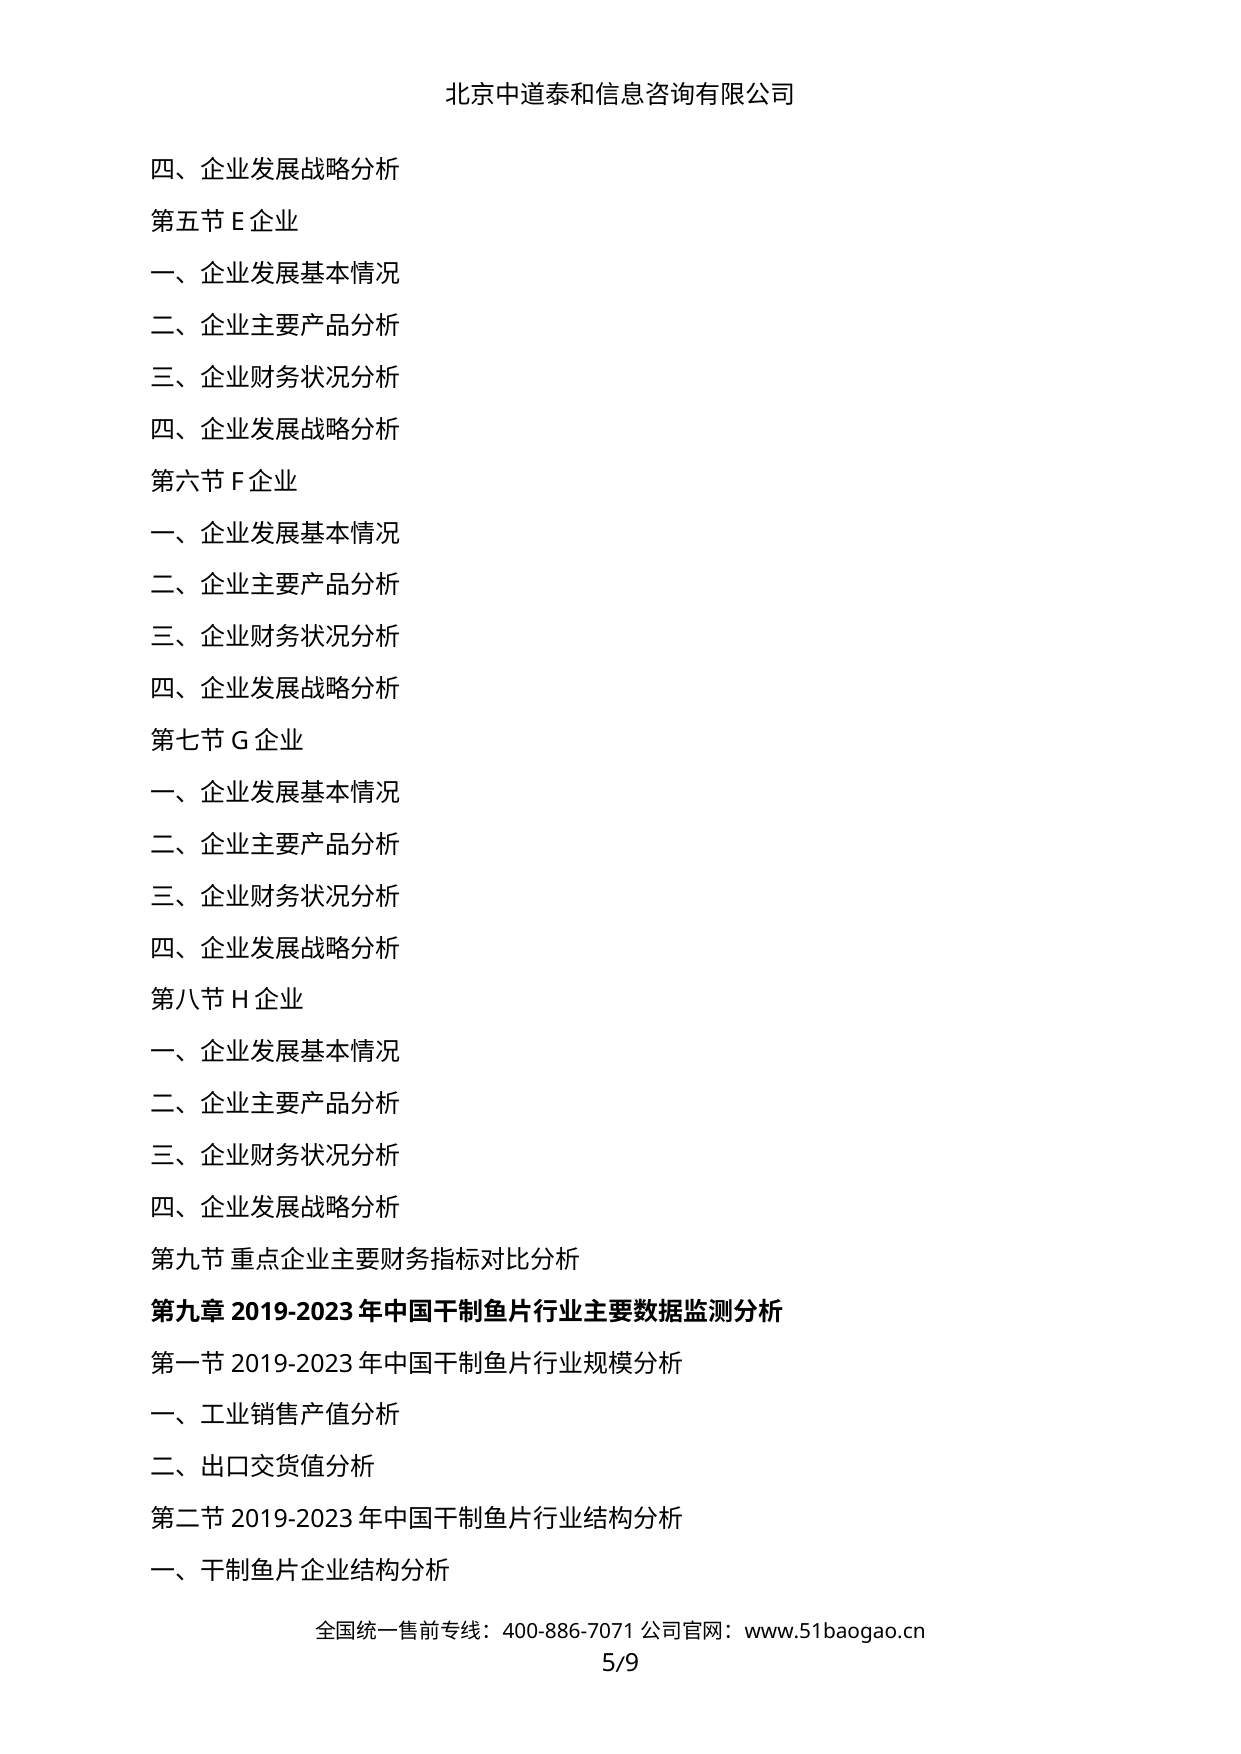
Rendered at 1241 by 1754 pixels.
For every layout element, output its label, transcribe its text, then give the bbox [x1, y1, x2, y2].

text 二、企业主要产品分析 [150, 306, 1090, 342]
text 二、企业主要产品分析 [150, 1084, 1090, 1120]
text 第一节 2019-2023年中国干制鱼片行业规模分析 [150, 1343, 1090, 1379]
text 第五节 E企业 [150, 202, 1090, 238]
text 第八节 H企业 [150, 980, 1090, 1016]
text 二、企业主要产品分析 [150, 824, 1090, 861]
text 三、企业财务状况分析 [150, 876, 1090, 912]
text 四、企业发展战略分析 [150, 669, 1090, 705]
text 一、工业销售产值分析 [150, 1395, 1090, 1431]
text 第九章 2019-2023年中国干制鱼片行业主要数据监测分析 [150, 1291, 1090, 1327]
text 四、企业发展战略分析 [150, 1187, 1090, 1224]
text 第六节 F企业 [150, 461, 1090, 497]
text 二、企业主要产品分析 [150, 565, 1090, 601]
text 三、企业财务状况分析 [150, 617, 1090, 653]
text 一、干制鱼片企业结构分析 [150, 1551, 1090, 1587]
text 一、企业发展基本情况 [150, 254, 1090, 290]
text 第七节 G企业 [150, 721, 1090, 757]
text 三、企业财务状况分析 [150, 357, 1090, 394]
text 四、企业发展战略分析 [150, 928, 1090, 964]
text 第九节 重点企业主要财务指标对比分析 [150, 1239, 1090, 1276]
text 二、出口交货值分析 [150, 1447, 1090, 1483]
text 四、企业发展战略分析 [150, 150, 1090, 186]
text 一、企业发展基本情况 [150, 1032, 1090, 1068]
text 一、企业发展基本情况 [150, 772, 1090, 809]
text 四、企业发展战略分析 [150, 409, 1090, 446]
text 一、企业发展基本情况 [150, 513, 1090, 549]
text 第二节 2019-2023年中国干制鱼片行业结构分析 [150, 1499, 1090, 1535]
text 三、企业财务状况分析 [150, 1136, 1090, 1172]
